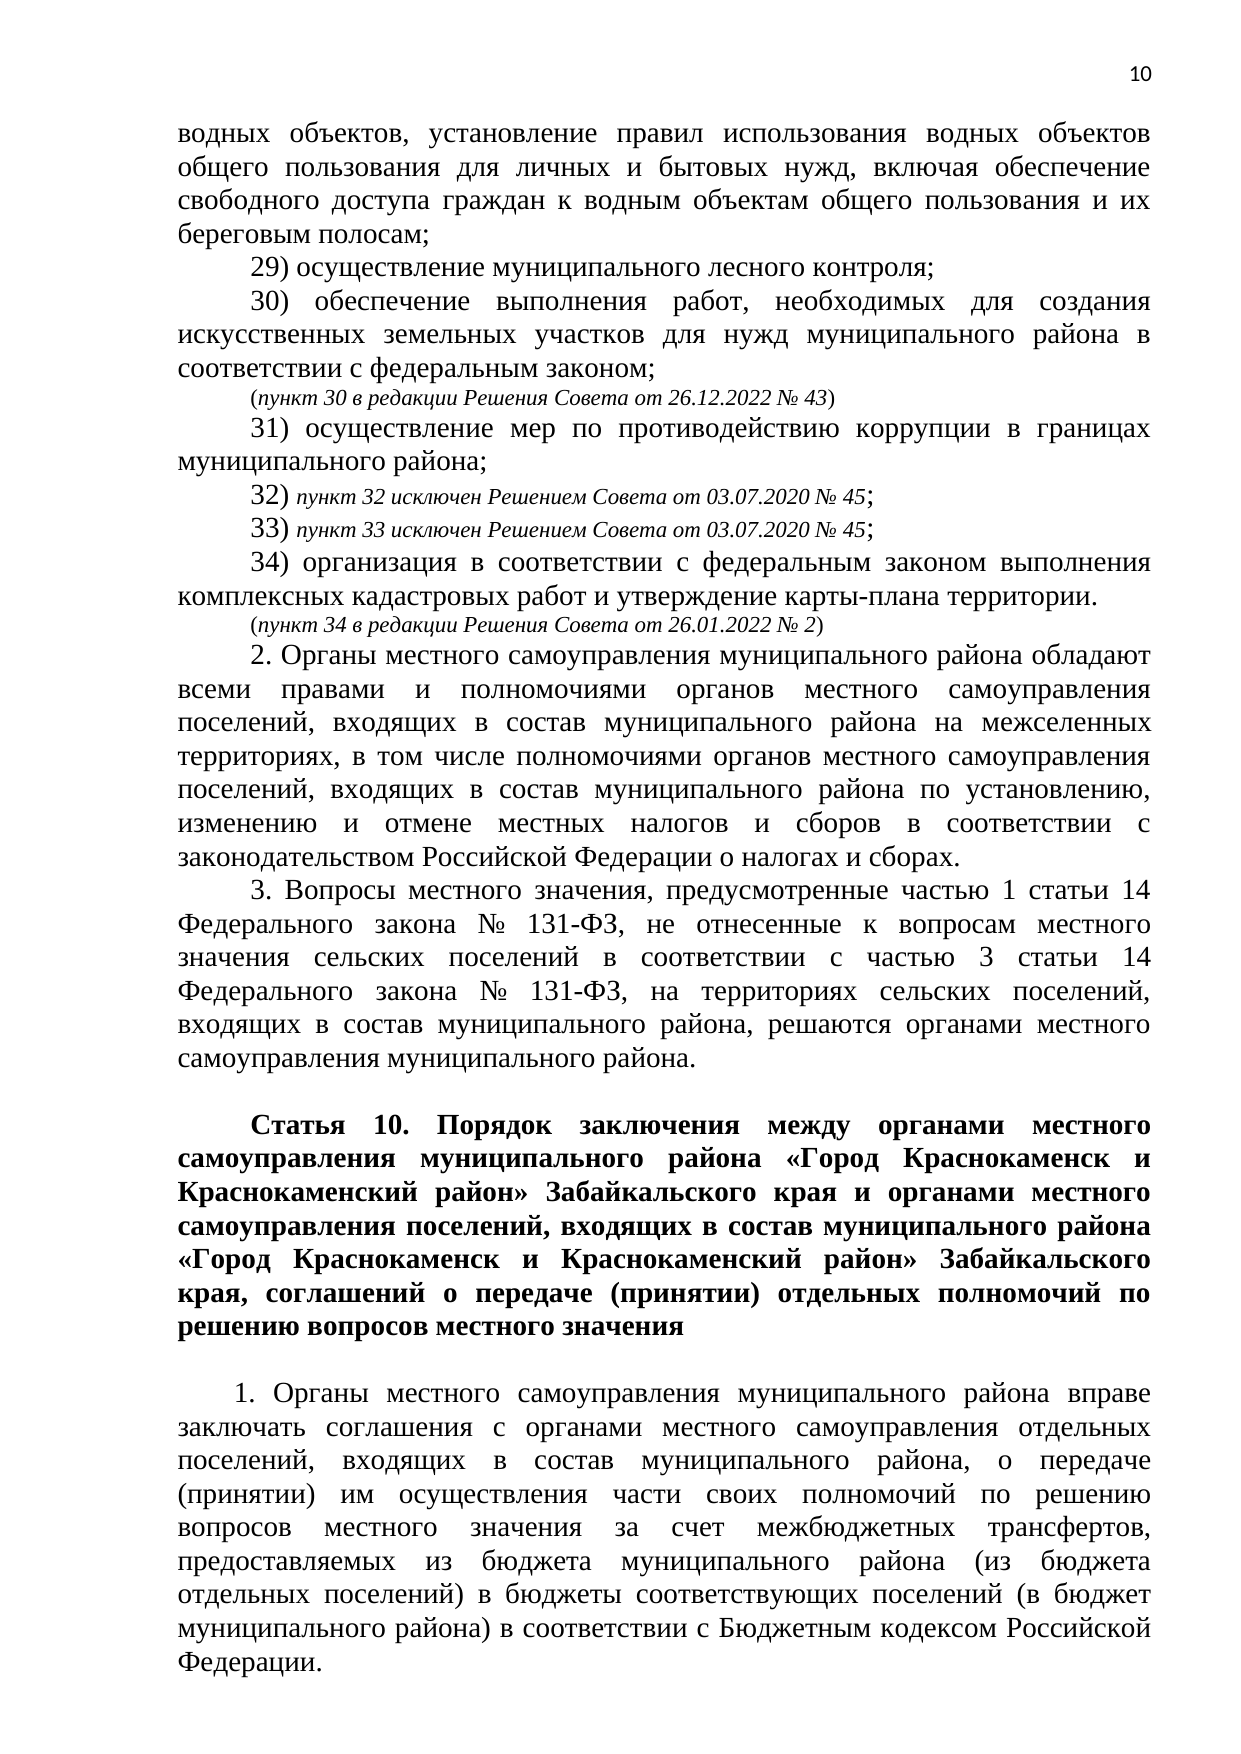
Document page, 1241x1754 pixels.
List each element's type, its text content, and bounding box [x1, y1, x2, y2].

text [177, 115, 1152, 249]
text 2. Органы местного самоуправления муниципального района обладают всеми правами и полномочиями органов местного самоуправления поселений, входящих в состав муниципального района на межселенных территориях, в том числе полномочиями органов местного самоуправления поселений, входящих в состав муниципального района по установлению, изменению и отмене местных налогов и сборов в соответствии с законодательством Российской Федерации о налогах и сборах. [177, 637, 1152, 872]
text 34) организация в соответствии с федеральным законом выполнения комплексных кадастровых работ и утверждение карты-плана территории. [177, 544, 1152, 611]
text Статья 10. Порядок заключения между органами местного самоуправления муниципального района «Город Краснокаменск и Краснокаменский район» Забайкальского края и органами местного самоуправления поселений, входящих в состав муниципального района «Город Краснокаменск и Краснокаменский район» Забайкальского края, соглашений о передаче (принятии) отдельных полномочий по решению вопросов местного значения [177, 1107, 1152, 1342]
text 1. Органы местного самоуправления муниципального района вправе заключать соглашения с органами местного самоуправления отдельных поселений, входящих в состав муниципального района, о передаче (принятии) им осуществления части своих полномочий по решению вопросов местного значения за счет межбюджетных трансфертов, предоставляемых из бюджета муниципального района (из бюджета отдельных поселений) в бюджеты соответствующих поселений (в бюджет муниципального района) в соответствии с Бюджетным кодексом Российской Федерации. [177, 1375, 1152, 1677]
text 29) осуществление муниципального лесного контроля; [177, 249, 1152, 283]
text 31) осуществление мер по противодействию коррупции в границах муниципального района; [177, 410, 1152, 477]
text 33) пункт 33 исключен Решением Совета от 03.07.2020 № 45; [177, 511, 1152, 544]
text 32) пункт 32 исключен Решением Совета от 03.07.2020 № 45; [233, 477, 1152, 511]
text (пункт 30 в редакции Решения Совета от 26.12.2022 № 43) [177, 383, 1152, 410]
text (пункт 34 в редакции Решения Совета от 26.01.2022 № 2) [177, 611, 1152, 637]
text 3. Вопросы местного значения, предусмотренные частью 1 статьи 14 Федерального закона № 131-ФЗ, не отнесенные к вопросам местного значения сельских поселений в соответствии с частью 3 статьи 14 Федерального закона № 131-ФЗ, на территориях сельских поселений, входящих в состав муниципального района, решаются органами местного самоуправления муниципального района. [177, 872, 1152, 1073]
text 30) обеспечение выполнения работ, необходимых для создания искусственных земельных участков для нужд муниципального района в соответствии с федеральным законом; [177, 283, 1152, 383]
